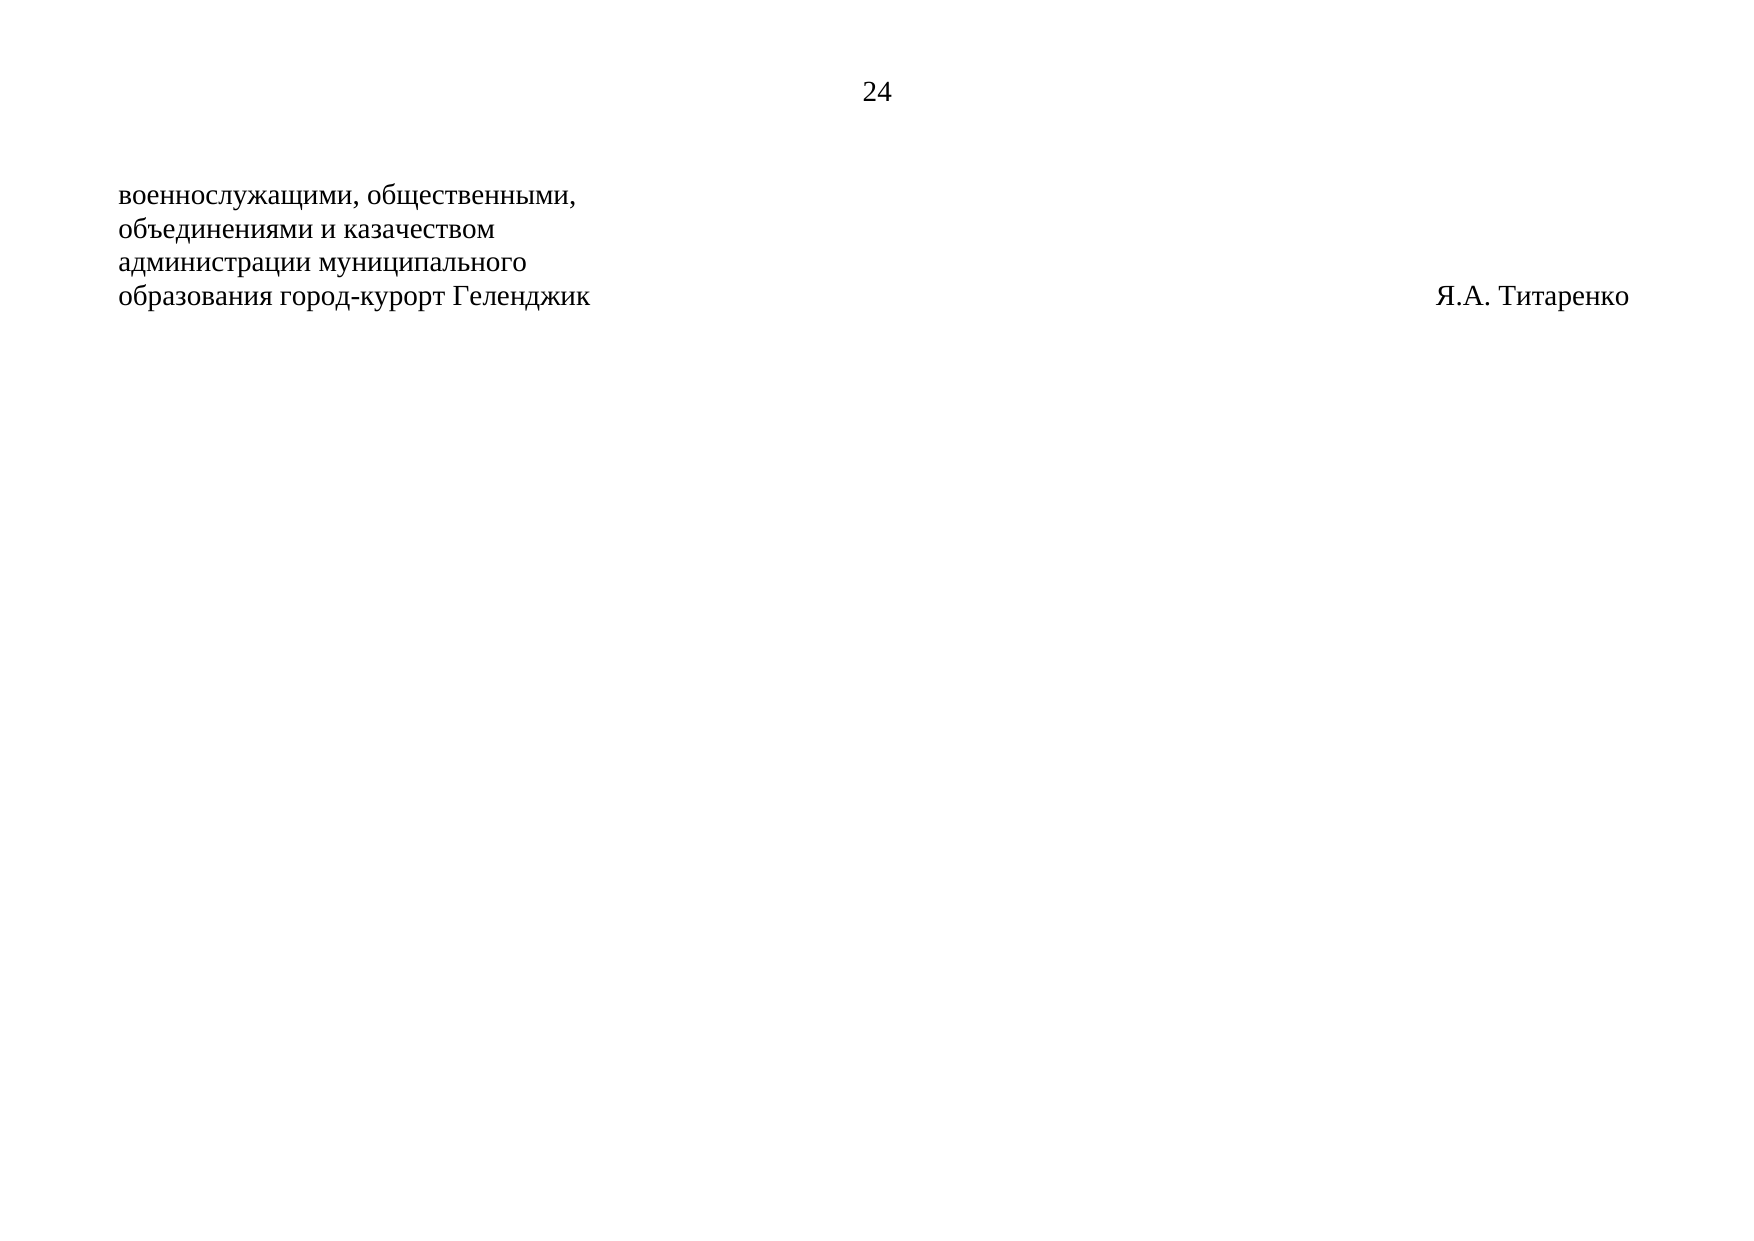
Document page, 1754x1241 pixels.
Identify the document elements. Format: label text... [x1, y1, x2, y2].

text объединениями и казачеством [118, 211, 1636, 244]
text образования город-курорт Геленджик Я.А. Титаренко [118, 278, 1636, 311]
text администрации муниципального [118, 244, 1636, 278]
text военнослужащими, общественными, [118, 177, 1636, 211]
